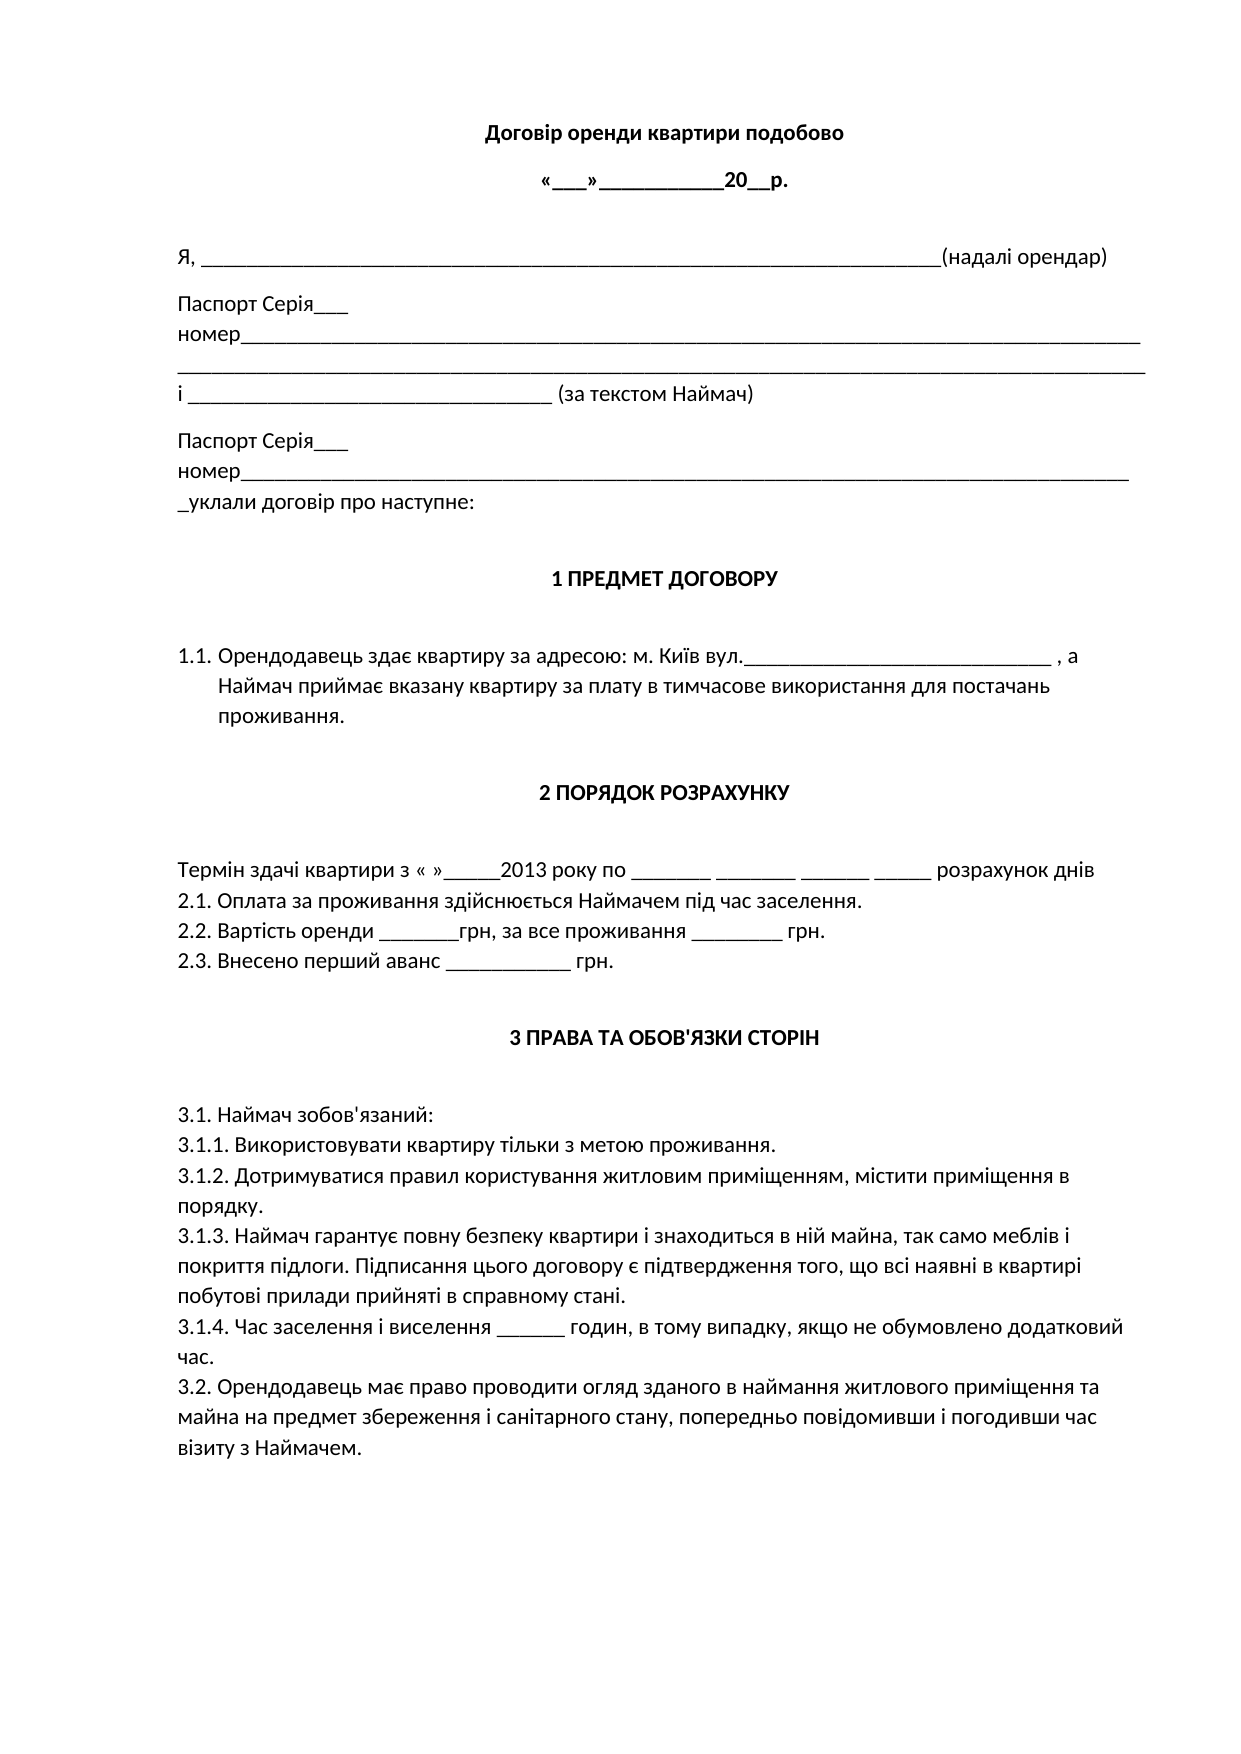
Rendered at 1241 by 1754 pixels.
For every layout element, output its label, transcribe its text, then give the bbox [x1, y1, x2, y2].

text Договір оренди квартири подобово [177, 118, 1152, 146]
text 3 ПРАВА ТА ОБОВ'ЯЗКИ СТОРІН [177, 1023, 1152, 1082]
text 1 ПРЕДМЕТ ДОГОВОРУ [177, 564, 1152, 622]
text Паспорт Серія___ номер____________________________________________________________________________________________________________________________________________________________________ і ________________________________ (за текстом Наймач) [177, 289, 1152, 408]
text 2 ПОРЯДОК РОЗРАХУНКУ [177, 778, 1152, 807]
text Я, _________________________________________________________________(надалі орендар) [177, 212, 1152, 270]
list Орендодавець здає квартиру за адресою: м. Київ вул.___________________________ , а Наймач приймає вказану квартиру за плату в тимчасове використання для постачань проживання. [177, 641, 1152, 760]
text Термін здачі квартири з « »_____2013 року по _______ _______ ______ _____ розрахунок днів 2.1. Оплата за проживання здійснюється Наймачем під час заселення. 2.2. Вартість оренди _______грн, за все проживання ________ грн. 2.3. Внесено перший аванс ___________ грн. [177, 825, 1152, 1004]
text «___»___________20__р. [177, 165, 1152, 193]
text Паспорт Серія___ номер_______________________________________________________________________________уклали договір про наступне: [177, 426, 1152, 545]
text 3.1. Наймач зобов'язаний: 3.1.1. Використовувати квартиру тільки з метою проживання. 3.1.2. Дотримуватися правил користування житловим приміщенням, містити приміщення в порядку. 3.1.3. Наймач гарантує повну безпеку квартири і знаходиться в ній майна, так само меблів і покриття підлоги. Підписання цього договору є підтвердження того, що всі наявні в квартирі побутові прилади прийняті в справному стані. 3.1.4. Час заселення і виселення ______ годин, в тому випадку, якщо не обумовлено додатковий час. 3.2. Орендодавець має право проводити огляд зданого в наймання житлового приміщення та майна на предмет збереження і санітарного стану, попередньо повідомивши і погодивши час візиту з Наймачем. [177, 1100, 1152, 1491]
